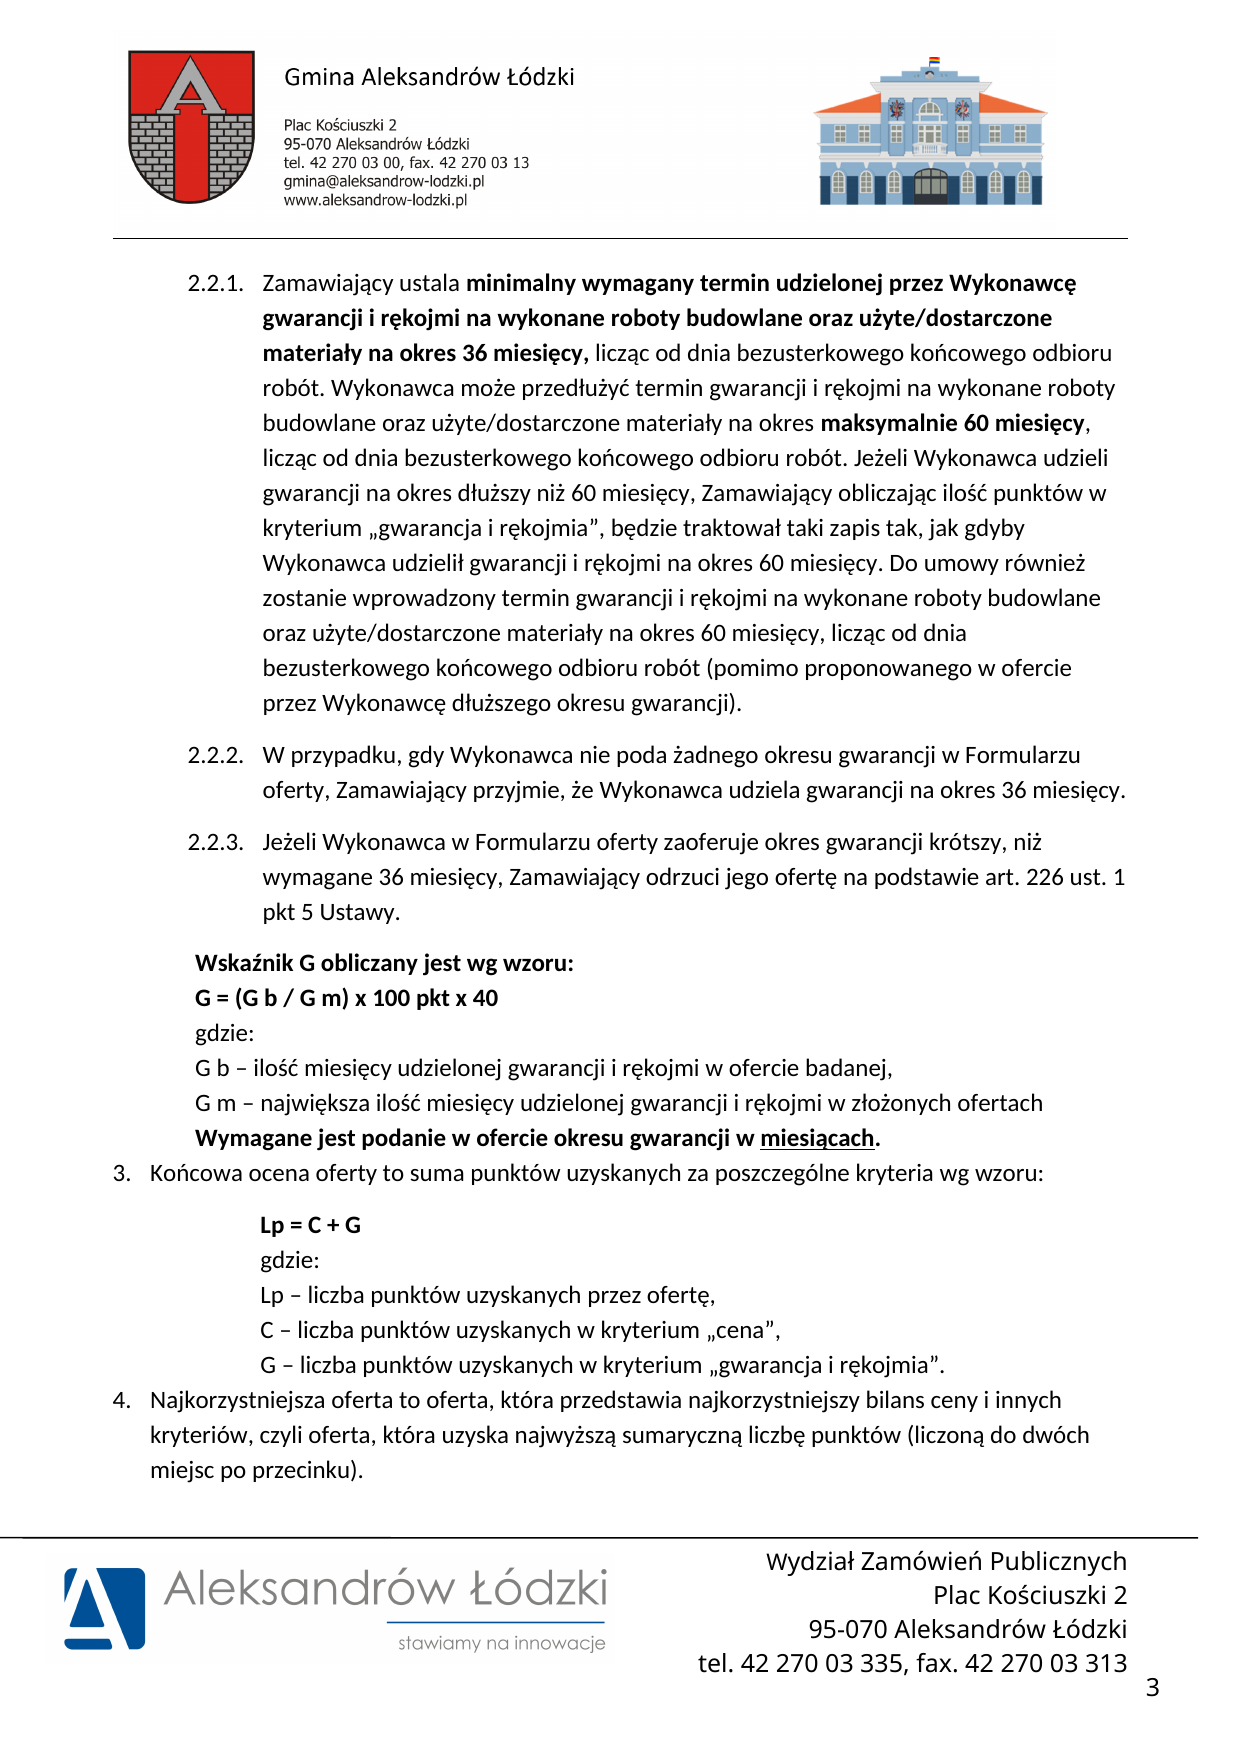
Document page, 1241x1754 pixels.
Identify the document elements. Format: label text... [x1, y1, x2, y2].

picture [112, 29, 1057, 236]
list Końcowa ocena oferty to suma punktów uzyskanych za poszczególne kryteria wg wzoru: [112, 1158, 1128, 1188]
text gdzie: [195, 1018, 1128, 1048]
text C – liczba punktów uzyskanych w kryterium „cena”, [260, 1314, 1128, 1345]
list Jeżeli Wykonawca w Formularzu oferty zaoferuje okres gwarancji krótszy, niż wymagane 36 miesięcy, Zamawiający odrzuci jego ofertę na podstawie art. 226 ust. 1 pkt 5 Ustawy. [187, 826, 1128, 926]
list Najkorzystniejsza oferta to oferta, która przedstawia najkorzystniejszy bilans ceny i innych kryteriów, czyli oferta, która uzyska najwyższą sumaryczną liczbę punktów (liczoną do dwóch miejsc po przecinku). [112, 1384, 1128, 1485]
text Lp – liczba punktów uzyskanych przez ofertę, [260, 1279, 1128, 1310]
text Wskaźnik G obliczany jest wg wzoru: [195, 948, 1128, 978]
picture [44, 1553, 615, 1664]
text G – liczba punktów uzyskanych w kryterium „gwarancja i rękojmia”. [260, 1349, 1128, 1380]
text Lp = C + G [260, 1209, 1128, 1240]
text Wymagane jest podanie w ofercie okresu gwarancji w miesiącach. [195, 1123, 1128, 1153]
text G m – największa ilość miesięcy udzielonej gwarancji i rękojmi w złożonych ofertach [195, 1088, 1128, 1118]
text G = (G b / G m) x 100 pkt x 40 [195, 983, 1128, 1013]
text gdzie: [260, 1244, 1128, 1275]
list Zamawiający ustala minimalny wymagany termin udzielonej przez Wykonawcę gwarancji i rękojmi na wykonane roboty budowlane oraz użyte/dostarczone materiały na okres 36 miesięcy, licząc od dnia bezusterkowego końcowego odbioru robót. Wykonawca może przedłużyć termin gwarancji i rękojmi na wykonane roboty budowlane oraz użyte/dostarczone materiały na okres maksymalnie 60 miesięcy, licząc od dnia bezusterkowego końcowego odbioru robót. Jeżeli Wykonawca udzieli gwarancji na okres dłuższy niż 60 miesięcy, Zamawiający obliczając ilość punktów w kryterium „gwarancja i rękojmia”, będzie traktował taki zapis tak, jak gdyby Wykonawca udzielił gwarancji i rękojmi na okres 60 miesięcy. Do umowy również zostanie wprowadzony termin gwarancji i rękojmi na wykonane roboty budowlane oraz użyte/dostarczone materiały na okres 60 miesięcy, licząc od dnia bezusterkowego końcowego odbioru robót (pomimo proponowanego w ofercie przez Wykonawcę dłuższego okresu gwarancji). [187, 268, 1128, 718]
text G b – ilość miesięcy udzielonej gwarancji i rękojmi w ofercie badanej, [195, 1053, 1128, 1083]
list W przypadku, gdy Wykonawca nie poda żadnego okresu gwarancji w Formularzu oferty, Zamawiający przyjmie, że Wykonawca udziela gwarancji na okres 36 miesięcy. [187, 739, 1128, 805]
